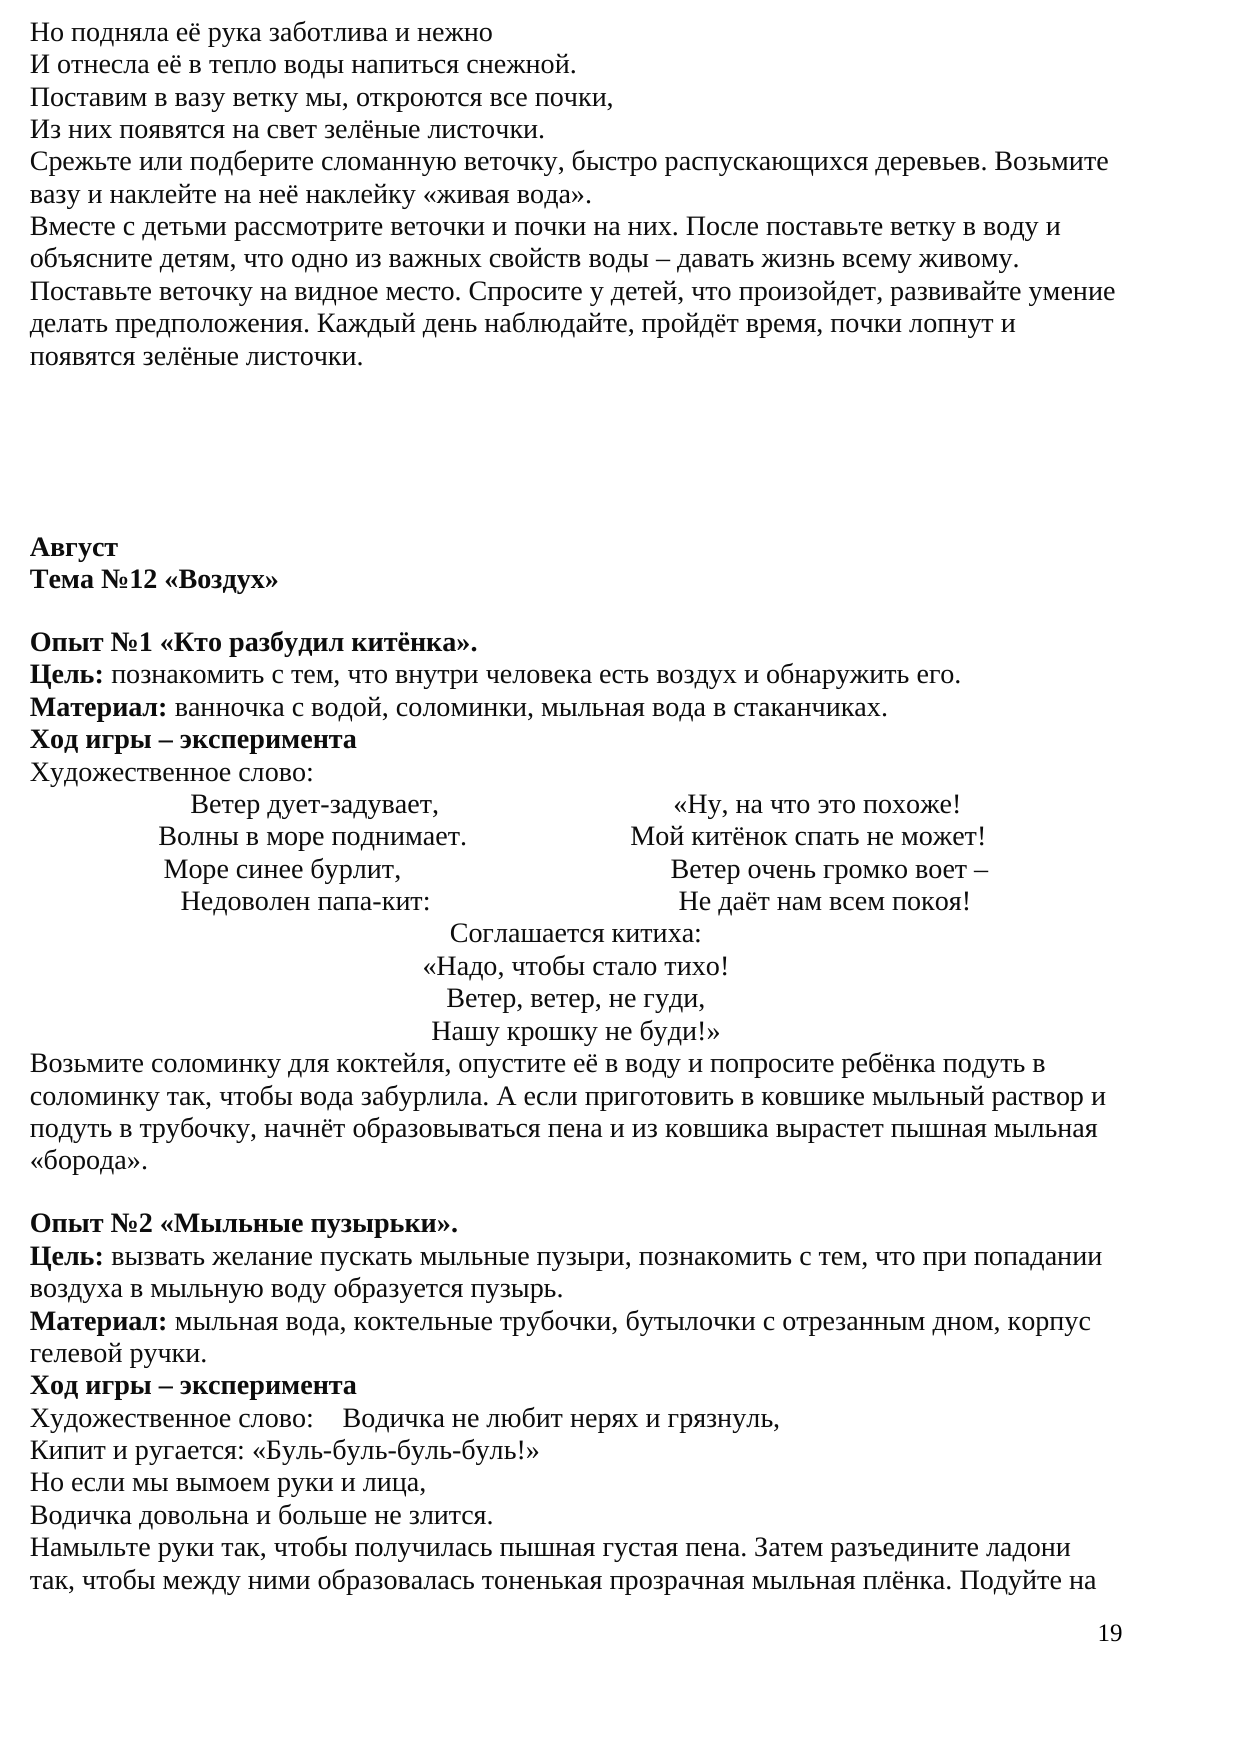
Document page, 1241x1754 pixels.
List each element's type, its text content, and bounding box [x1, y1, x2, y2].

text Ход игры – эксперимента [29, 722, 1122, 754]
text Материал: ванночка с водой, соломинки, мыльная вода в стаканчиках. [29, 690, 1122, 722]
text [29, 15, 1122, 144]
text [29, 1530, 1122, 1595]
text Материал: мыльная вода, коктельные трубочки, бутылочки с отрезанным дном, корпус гелевой ручки. [29, 1303, 1122, 1368]
text Ветер дует-задувает, «Ну, на что это похоже! Волны в море поднимает. Мой китёнок спать не может! Море синее бурлит, Ветер очень громко воет – Недоволен папа-кит: Не даёт нам всем покоя! Соглашается китиха: «Надо, чтобы стало тихо! Ветер, ветер, не гуди, Нашу крошку не буди!» [29, 787, 1122, 1046]
text Цель: познакомить с тем, что внутри человека есть воздух и обнаружить его. [29, 657, 1122, 690]
text Ход игры – эксперимента [29, 1368, 1122, 1401]
text Срежьте или подберите сломанную веточку, быстро распускающихся деревьев. Возьмите вазу и наклейте на неё наклейку «живая вода». Вместе с детьми рассмотрите веточки и почки на них. После поставьте ветку в воду и объясните детям, что одно из важных свойств воды – давать жизнь всему живому. Поставьте веточку на видное место. Спросите у детей, что произойдет, развивайте умение делать предположения. Каждый день наблюдайте, пройдёт время, почки лопнут и появятся зелёные листочки. [29, 144, 1122, 371]
text Художественное слово: [29, 754, 1122, 787]
text Возьмите соломинку для коктейля, опустите её в воду и попросите ребёнка подуть в соломинку так, чтобы вода забурлила. А если приготовить в ковшике мыльный раствор и подуть в трубочку, начнёт образовываться пена и из ковшика вырастет пышная мыльная «борода». [29, 1046, 1122, 1176]
text Опыт №2 «Мыльные пузырьки». [29, 1206, 1122, 1239]
text Цель: вызвать желание пускать мыльные пузыри, познакомить с тем, что при попадании воздуха в мыльную воду образуется пузырь. [29, 1239, 1122, 1303]
text Опыт №1 «Кто разбудил китёнка». [29, 625, 1122, 657]
text Художественное слово: Водичка не любит нерях и грязнуль, Кипит и ругается: «Буль-буль-буль-буль!» Но если мы вымоем руки и лица, Водичка довольна и больше не злится. [29, 1401, 1122, 1530]
text Тема №12 «Воздух» [29, 562, 1122, 594]
text Август [29, 529, 1122, 562]
